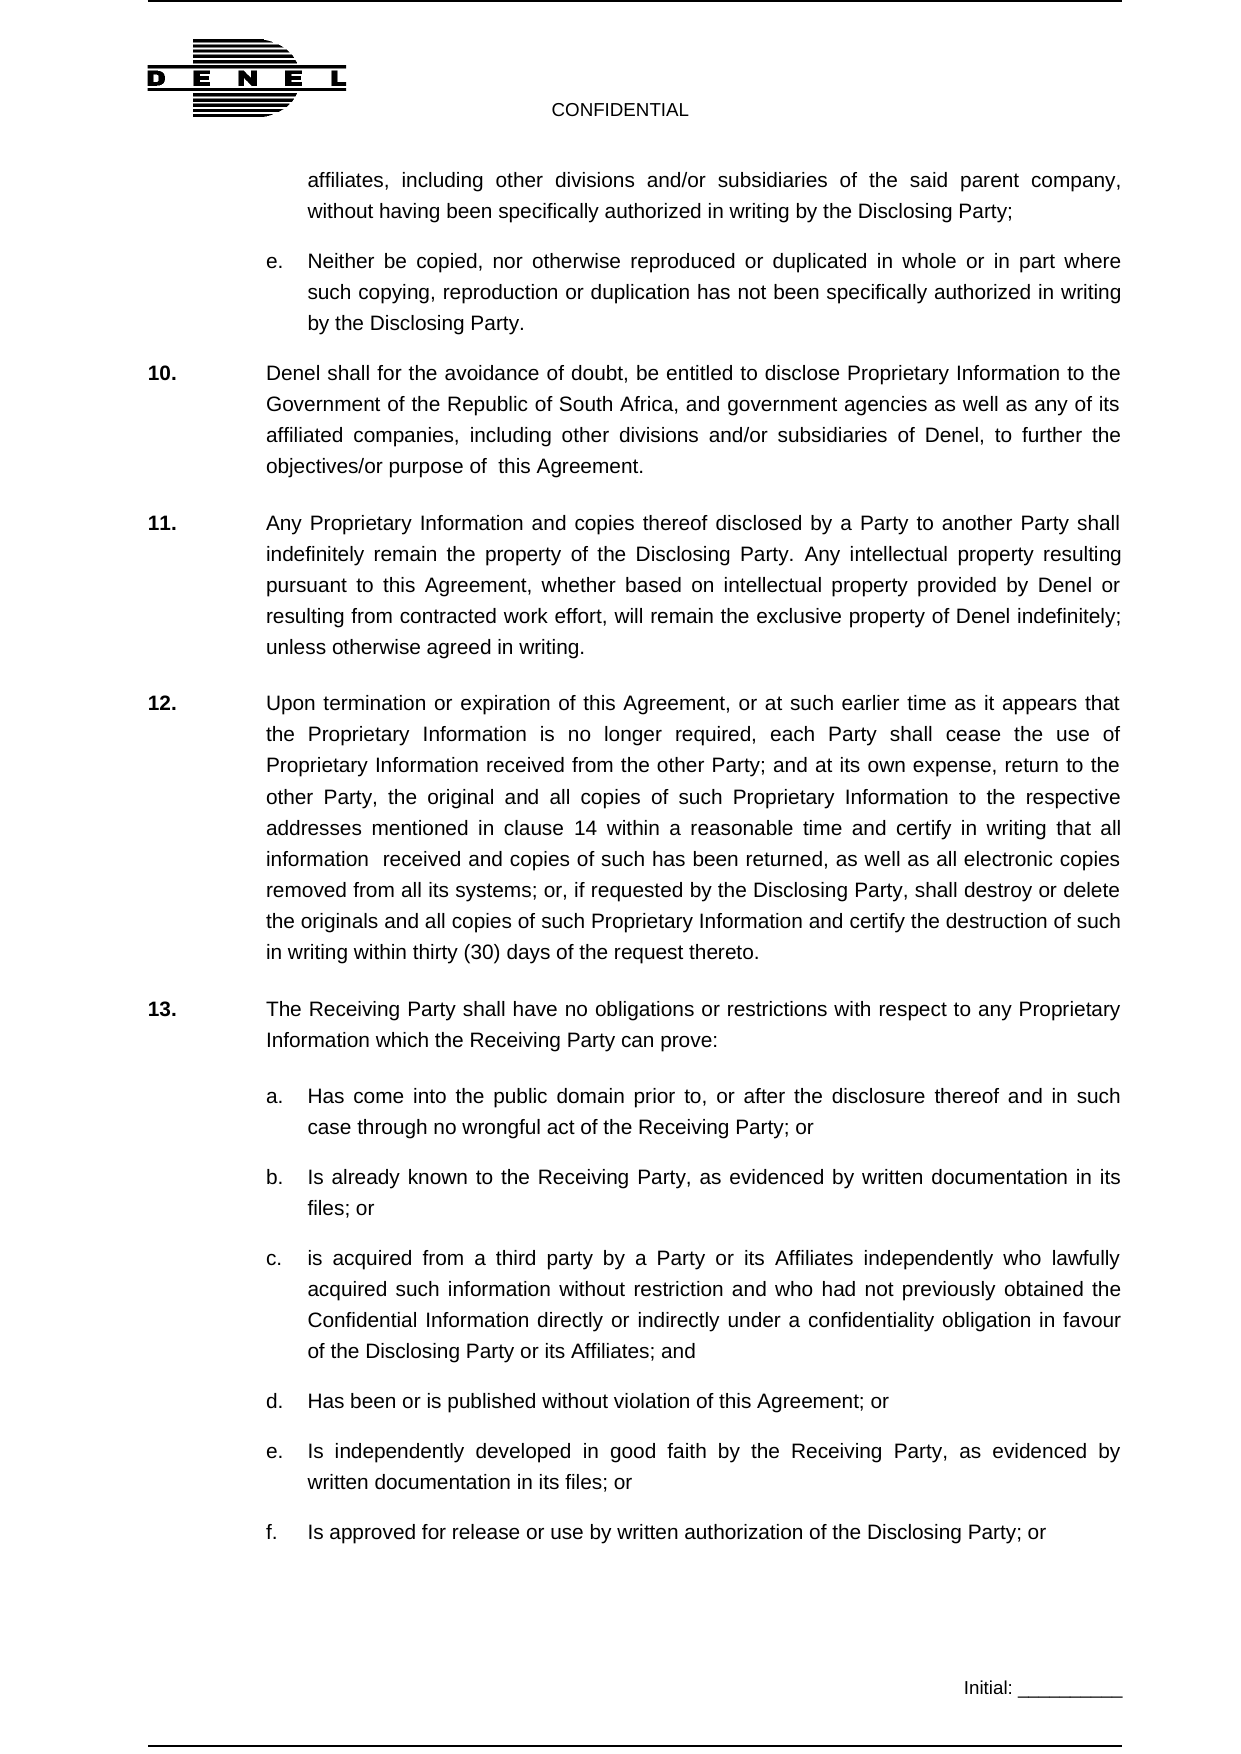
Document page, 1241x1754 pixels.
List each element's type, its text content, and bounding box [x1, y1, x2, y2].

list Is independently developed in good faith by the Receiving Party, as evidenced by written documentation in its files; or [266, 1439, 1122, 1494]
picture [147, 39, 347, 117]
list Has come into the public domain prior to, or after the disclosure thereof and in such case through no wrongful act of the Receiving Party; or [266, 1084, 1122, 1139]
subtitle Upon termination or expiration of this Agreement, or at such earlier time as it appears that the Proprietary Information is no longer required, each Party shall cease the use of Proprietary Information received from the other Party; and at its own expense, return to the other Party, the original and all copies of such Proprietary Information to the respective addresses mentioned in clause 12 within a reasonable time and certify in writing that all information received and copies of such has been returned, as well as all electronic copies removed from all its systems; or, if requested by the Disclosing Party, shall destroy or delete the originals and all copies of such Proprietary Information and certify the destruction of such in writing within thirty (30) days of the request thereto. [148, 691, 1122, 964]
list is acquired from a third party by a Party or its Affiliates independently who lawfully acquired such information without restriction and who had not previously obtained the Confidential Information directly or indirectly under a confidentiality obligation in favour of the Disclosing Party or its Affiliates; and [266, 1246, 1122, 1363]
list Is already known to the Receiving Party, as evidenced by written documentation in its files; or [266, 1165, 1122, 1220]
list Is approved for release or use by written authorization of the Disclosing Party; or [266, 1520, 1122, 1544]
list Neither be copied, nor otherwise reproduced or duplicated in whole or in part where such copying, reproduction or duplication has not been specifically authorized in writing by the Disclosing Party. [266, 248, 1122, 335]
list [266, 167, 1122, 223]
list Has been or is published without violation of this Agreement; or [266, 1389, 1122, 1413]
subtitle The Receiving Party shall have no obligations or restrictions with respect to any Proprietary Information which the Receiving Party can prove: [148, 996, 1122, 1051]
subtitle Denel shall for the avoidance of doubt, be entitled to disclose Proprietary Information to the Government of the Republic of South Africa, and government agencies as well as any of its affiliated companies, including other divisions and/or subsidiaries of Denel, to further the objectives/or purpose of this Agreement. [148, 361, 1122, 478]
subtitle Any Proprietary Information and copies thereof disclosed by a Party to another Party shall indefinitely remain the property of the Disclosing Party. Any intellectual property resulting pursuant to this Agreement, whether based on intellectual property provided by Denel or resulting from contracted work effort, will remain the exclusive property of Denel indefinitely; unless otherwise agreed in writing. [148, 510, 1122, 659]
